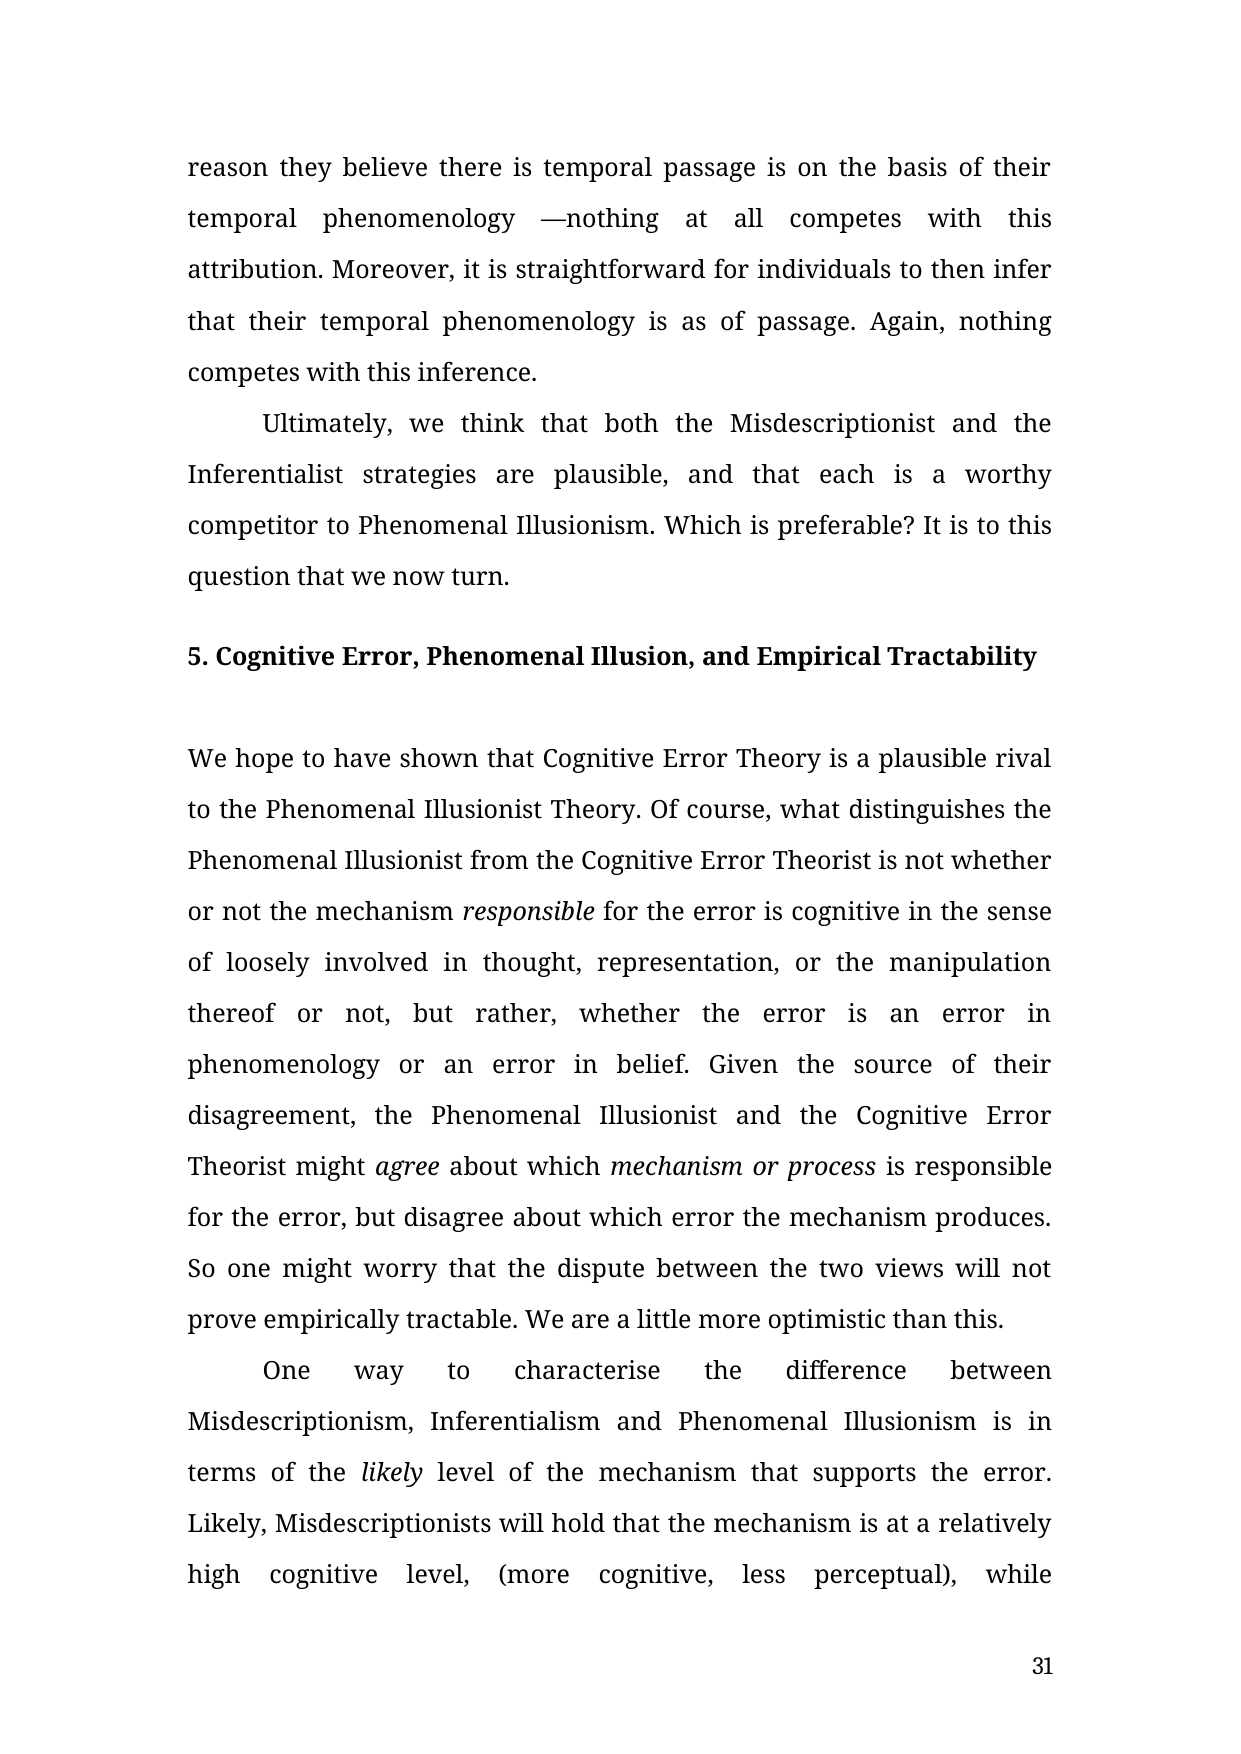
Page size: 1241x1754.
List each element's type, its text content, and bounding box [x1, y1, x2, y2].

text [187, 150, 1053, 388]
text Ultimately, we think that both the Misdescriptionist and the Inferentialist strategies are plausible, and that each is a worthy competitor to Phenomenal Illusionism. Which is preferable? It is to this question that we now turn. [187, 405, 1053, 592]
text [187, 1353, 1053, 1591]
text 5. Cognitive Error, Phenomenal Illusion, and Empirical Tractability [187, 638, 1053, 672]
text We hope to have shown that Cognitive Error Theory is a plausible rival to the Phenomenal Illusionist Theory. Of course, what distinguishes the Phenomenal Illusionist from the Cognitive Error Theorist is not whether or not the mechanism responsible for the error is cognitive in the sense of loosely involved in thought, representation, or the manipulation thereof or not, but rather, whether the error is an error in phenomenology or an error in belief. Given the source of their disagreement, the Phenomenal Illusionist and the Cognitive Error Theorist might agree about which mechanism or process is responsible for the error, but disagree about which error the mechanism produces. So one might worry that the dispute between the two views will not prove empirically tractable. We are a little more optimistic than this. [187, 740, 1053, 1336]
